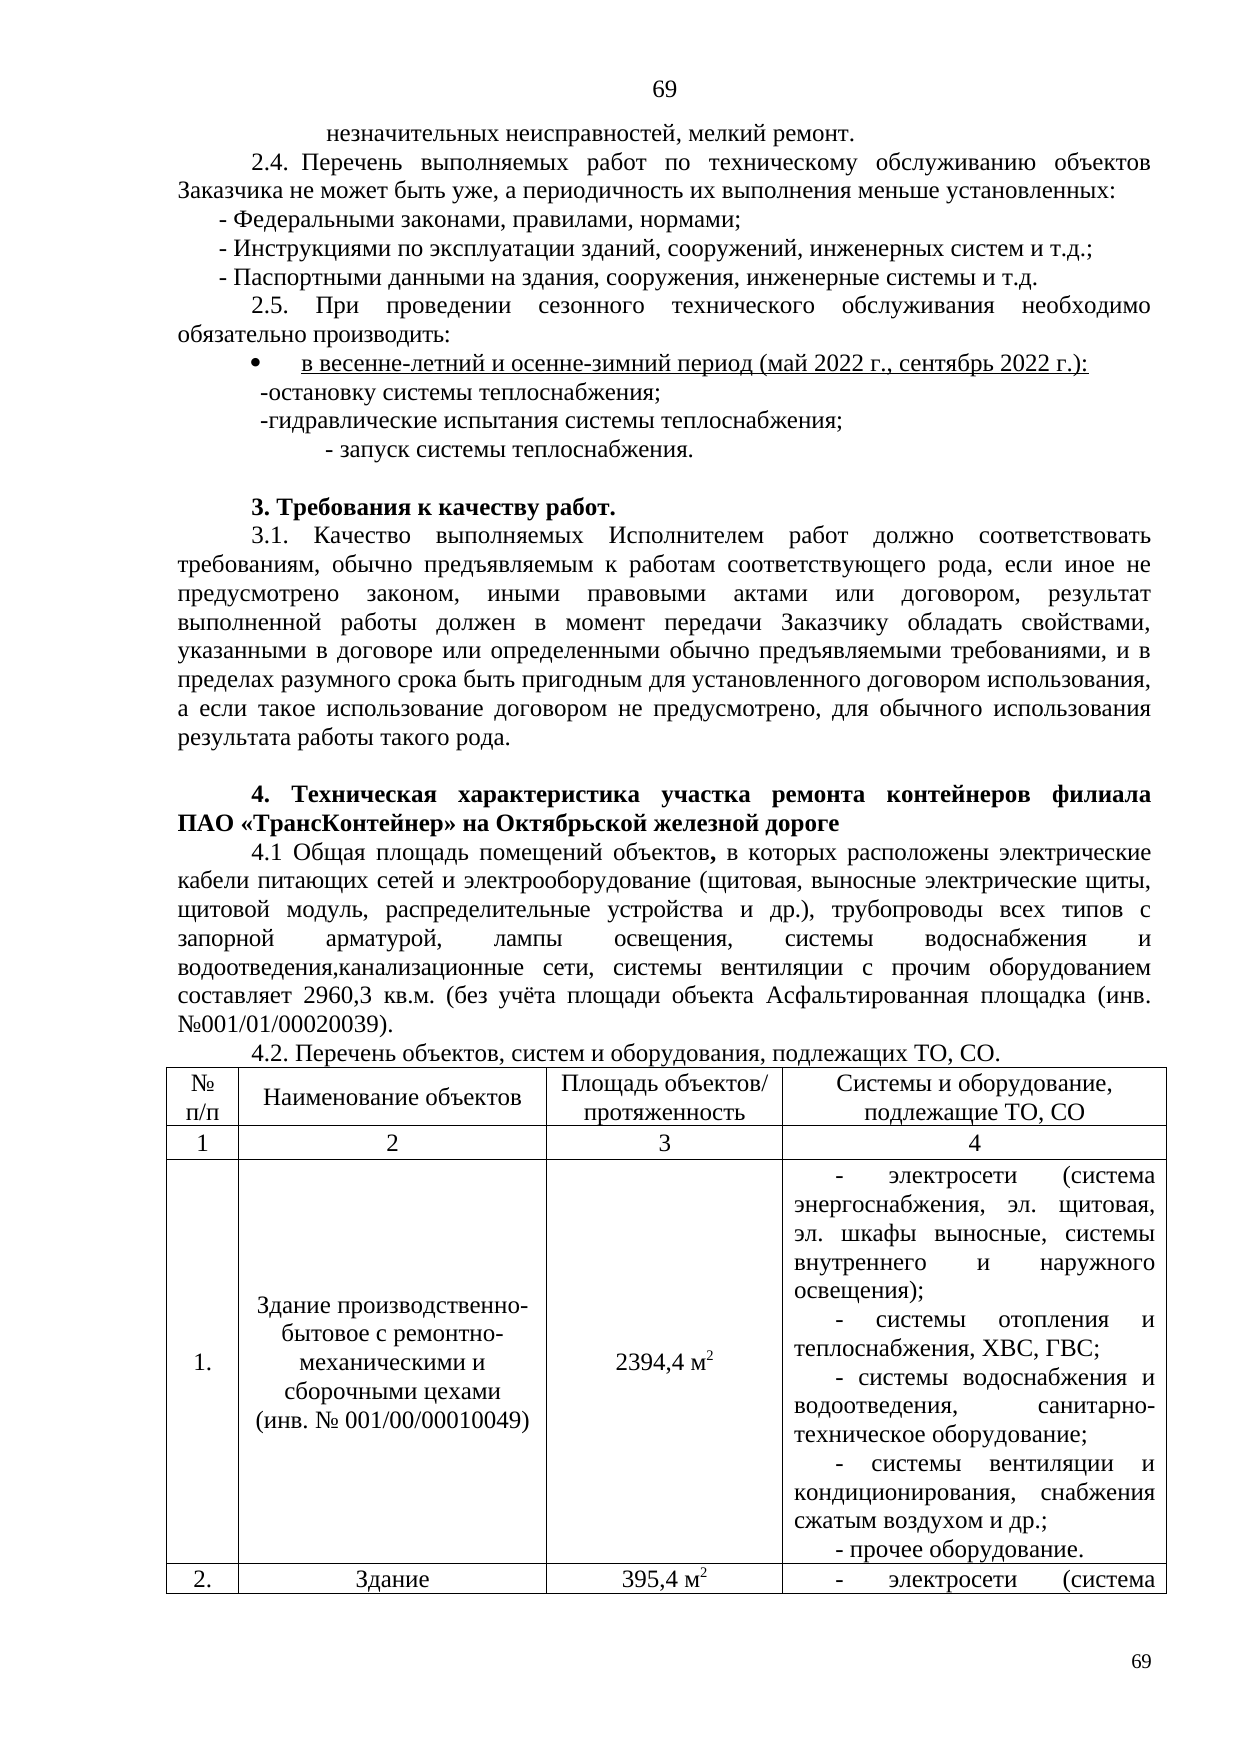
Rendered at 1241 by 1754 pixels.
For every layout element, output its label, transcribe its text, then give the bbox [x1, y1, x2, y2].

table_header Системы и оборудование, подлежащие ТО, СО [783, 1068, 1166, 1125]
text - запуск системы теплоснабжения. [251, 434, 1152, 463]
list в весенне-летний и осенне-зимний период (май 2022 г., сентябрь 2022 г.): [177, 348, 1152, 377]
table_cell 395,4 м2 [547, 1564, 782, 1593]
text - Паспортными данными на здания, сооружения, инженерные системы и т.д. [177, 262, 1152, 291]
text 3. Требования к качеству работ. [177, 492, 1152, 521]
text 3.1. Качество выполняемых Исполнителем работ должно соответствовать требованиям, обычно предъявляемым к работам соответствующего рода, если иное не предусмотрено законом, иными правовыми актами или договором, результат выполненной работы должен в момент передачи Заказчику обладать свойствами, указанными в договоре или определенными обычно предъявляемыми требованиями, и в пределах разумного срока быть пригодным для установленного договором использования, а если такое использование договором не предусмотрено, для обычного использования результата работы такого рода. [177, 521, 1152, 751]
text 4.2. Перечень объектов, систем и оборудования, подлежащих ТО, СО. [177, 1038, 1152, 1067]
text 4. Техническая характеристика участка ремонта контейнеров филиала ПАО «ТрансКонтейнер» на Октябрьской железной дороге [177, 779, 1152, 837]
table_cell 4 [783, 1126, 1166, 1159]
table_cell - электросети (система энергоснабжения, эл. щитовая, эл. шкафы выносные, системы внутреннего и наружного освещения); - системы отопления и теплоснабжения, ХВС, ГВС; - системы водоснабжения и водоотведения, санитарно-техническое оборудование; - системы вентиляции и кондиционирования, снабжения сжатым воздухом и др.; - прочее оборудование. [783, 1160, 1166, 1563]
table_header Площадь объектов/ протяженность [547, 1068, 782, 1125]
table_header Наименование объектов [239, 1068, 546, 1125]
table_cell 2 [239, 1126, 546, 1159]
text -гидравлические испытания системы теплоснабжения; [177, 406, 1152, 434]
text 4.1 Общая площадь помещений объектов, в которых расположены электрические кабели питающих сетей и электрооборудование (щитовая, выносные электрические щиты, щитовой модуль, распределительные устройства и др.), трубопроводы всех типов с запорной арматурой, лампы освещения, системы водоснабжения и водоотведения,канализационные сети, системы вентиляции с прочим оборудованием составляет 2960,3 кв.м. (без учёта площади объекта Асфальтированная площадка (инв.№001/01/00020039). [177, 837, 1152, 1038]
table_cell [783, 1564, 1166, 1593]
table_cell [239, 1564, 546, 1593]
text 2.5. При проведении сезонного технического обслуживания необходимо обязательно производить: [177, 291, 1152, 348]
table_cell 2. [167, 1564, 238, 1593]
text - Инструкциями по эксплуатации зданий, сооружений, инженерных систем и т.д.; [177, 233, 1152, 262]
table_cell Здание производственно-бытовое с ремонтно-механическими и сборочными цехами (инв. № 001/00/00010049) [239, 1160, 546, 1563]
text -остановку системы теплоснабжения; [177, 377, 1152, 406]
table_cell 2394,4 м2 [547, 1160, 782, 1563]
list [288, 118, 1152, 147]
text - Федеральными законами, правилами, нормами; [177, 204, 1152, 233]
table_cell 3 [547, 1126, 782, 1159]
table_cell 1. [167, 1160, 238, 1563]
table_header № п/п [167, 1068, 238, 1125]
text 2.4. Перечень выполняемых работ по техническому обслуживанию объектов Заказчика не может быть уже, а периодичность их выполнения меньше установленных: [177, 147, 1152, 204]
table_cell 1 [167, 1126, 238, 1159]
